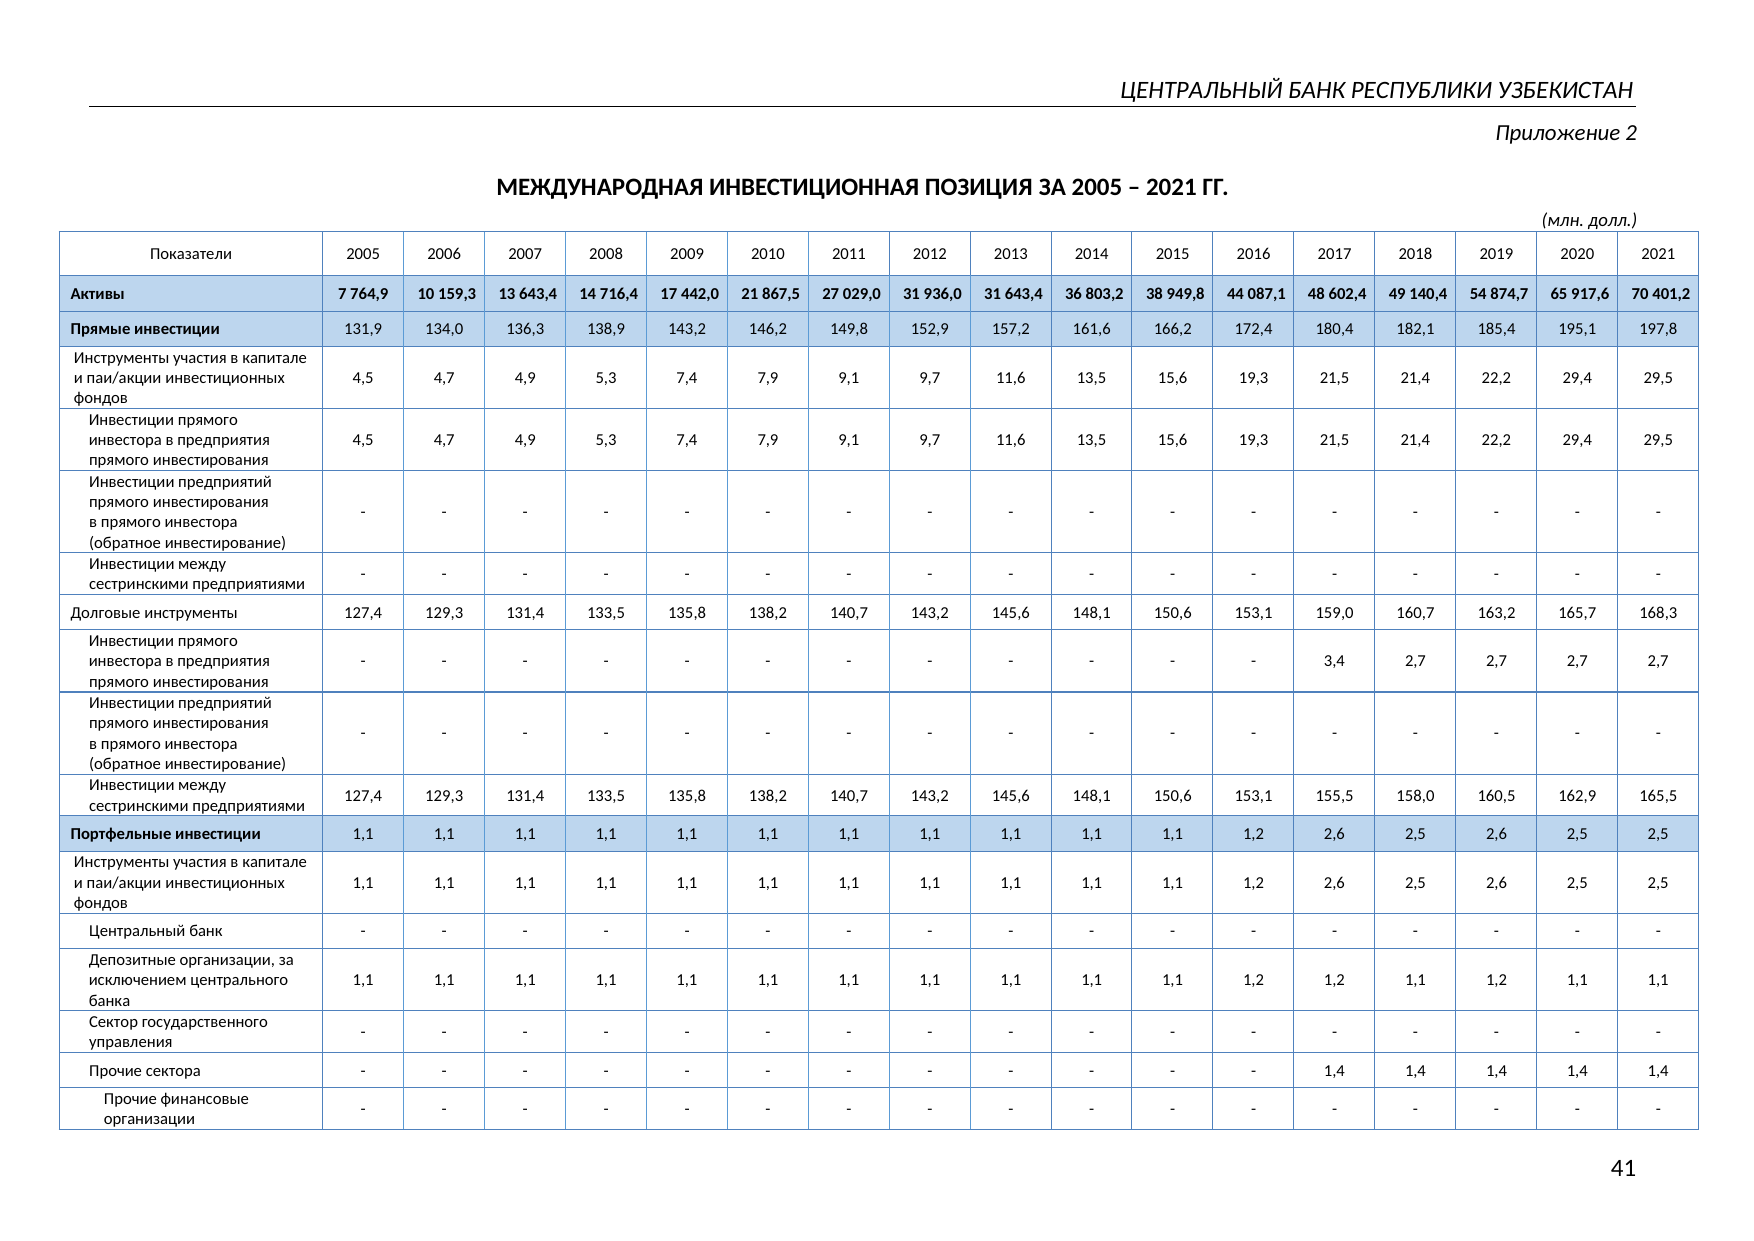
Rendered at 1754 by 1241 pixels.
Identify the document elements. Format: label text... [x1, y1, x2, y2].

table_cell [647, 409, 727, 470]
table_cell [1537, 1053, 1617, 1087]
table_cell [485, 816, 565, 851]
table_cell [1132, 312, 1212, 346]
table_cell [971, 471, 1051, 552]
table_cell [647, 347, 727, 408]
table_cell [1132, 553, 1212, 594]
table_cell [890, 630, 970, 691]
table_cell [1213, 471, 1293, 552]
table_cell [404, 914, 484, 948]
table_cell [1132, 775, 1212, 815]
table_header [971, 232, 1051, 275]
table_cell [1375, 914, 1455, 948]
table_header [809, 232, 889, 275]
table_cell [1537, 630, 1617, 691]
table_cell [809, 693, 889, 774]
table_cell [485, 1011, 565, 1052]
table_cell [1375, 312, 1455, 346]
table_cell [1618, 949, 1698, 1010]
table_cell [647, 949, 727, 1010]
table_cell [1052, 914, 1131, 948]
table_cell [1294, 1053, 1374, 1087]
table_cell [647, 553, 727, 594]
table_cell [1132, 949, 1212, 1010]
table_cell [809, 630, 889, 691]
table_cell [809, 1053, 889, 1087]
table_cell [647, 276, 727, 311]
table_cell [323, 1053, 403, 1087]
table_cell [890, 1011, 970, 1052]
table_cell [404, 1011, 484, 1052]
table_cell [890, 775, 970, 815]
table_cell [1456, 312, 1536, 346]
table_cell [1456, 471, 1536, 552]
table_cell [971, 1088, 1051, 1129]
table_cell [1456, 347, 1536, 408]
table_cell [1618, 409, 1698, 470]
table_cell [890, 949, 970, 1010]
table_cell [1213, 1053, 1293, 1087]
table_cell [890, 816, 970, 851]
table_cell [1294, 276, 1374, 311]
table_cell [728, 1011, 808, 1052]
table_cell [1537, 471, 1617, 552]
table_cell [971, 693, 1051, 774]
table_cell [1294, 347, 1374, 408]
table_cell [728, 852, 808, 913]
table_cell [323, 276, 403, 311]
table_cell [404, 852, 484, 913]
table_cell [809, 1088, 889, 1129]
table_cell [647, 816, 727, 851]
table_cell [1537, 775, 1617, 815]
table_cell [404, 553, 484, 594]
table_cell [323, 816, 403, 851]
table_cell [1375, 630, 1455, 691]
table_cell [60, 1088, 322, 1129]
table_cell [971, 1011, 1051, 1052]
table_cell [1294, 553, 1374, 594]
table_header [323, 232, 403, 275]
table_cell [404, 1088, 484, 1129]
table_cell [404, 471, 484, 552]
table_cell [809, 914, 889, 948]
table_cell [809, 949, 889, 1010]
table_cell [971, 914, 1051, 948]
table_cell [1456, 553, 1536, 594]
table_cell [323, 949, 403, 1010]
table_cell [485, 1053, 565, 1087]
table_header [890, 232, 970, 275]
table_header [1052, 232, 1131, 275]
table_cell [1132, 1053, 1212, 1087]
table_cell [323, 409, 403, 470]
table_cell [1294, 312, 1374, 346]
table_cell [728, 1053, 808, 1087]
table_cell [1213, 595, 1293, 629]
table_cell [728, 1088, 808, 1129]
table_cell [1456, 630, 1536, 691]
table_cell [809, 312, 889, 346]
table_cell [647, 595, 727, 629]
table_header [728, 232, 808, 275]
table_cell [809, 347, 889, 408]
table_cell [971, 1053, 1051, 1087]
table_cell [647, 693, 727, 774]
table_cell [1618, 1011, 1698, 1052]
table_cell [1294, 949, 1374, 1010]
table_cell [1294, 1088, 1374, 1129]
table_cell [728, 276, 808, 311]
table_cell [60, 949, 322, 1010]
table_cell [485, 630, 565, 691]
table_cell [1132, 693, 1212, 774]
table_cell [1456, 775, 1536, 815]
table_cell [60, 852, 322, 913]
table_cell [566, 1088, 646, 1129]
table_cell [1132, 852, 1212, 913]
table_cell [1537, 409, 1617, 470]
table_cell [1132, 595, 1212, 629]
subtitle МЕЖДУНАРОДНАЯ ИНВЕСТИЦИОННАЯ ПОЗИЦИЯ ЗА 2005 – 2021 ГГ. [89, 171, 1636, 202]
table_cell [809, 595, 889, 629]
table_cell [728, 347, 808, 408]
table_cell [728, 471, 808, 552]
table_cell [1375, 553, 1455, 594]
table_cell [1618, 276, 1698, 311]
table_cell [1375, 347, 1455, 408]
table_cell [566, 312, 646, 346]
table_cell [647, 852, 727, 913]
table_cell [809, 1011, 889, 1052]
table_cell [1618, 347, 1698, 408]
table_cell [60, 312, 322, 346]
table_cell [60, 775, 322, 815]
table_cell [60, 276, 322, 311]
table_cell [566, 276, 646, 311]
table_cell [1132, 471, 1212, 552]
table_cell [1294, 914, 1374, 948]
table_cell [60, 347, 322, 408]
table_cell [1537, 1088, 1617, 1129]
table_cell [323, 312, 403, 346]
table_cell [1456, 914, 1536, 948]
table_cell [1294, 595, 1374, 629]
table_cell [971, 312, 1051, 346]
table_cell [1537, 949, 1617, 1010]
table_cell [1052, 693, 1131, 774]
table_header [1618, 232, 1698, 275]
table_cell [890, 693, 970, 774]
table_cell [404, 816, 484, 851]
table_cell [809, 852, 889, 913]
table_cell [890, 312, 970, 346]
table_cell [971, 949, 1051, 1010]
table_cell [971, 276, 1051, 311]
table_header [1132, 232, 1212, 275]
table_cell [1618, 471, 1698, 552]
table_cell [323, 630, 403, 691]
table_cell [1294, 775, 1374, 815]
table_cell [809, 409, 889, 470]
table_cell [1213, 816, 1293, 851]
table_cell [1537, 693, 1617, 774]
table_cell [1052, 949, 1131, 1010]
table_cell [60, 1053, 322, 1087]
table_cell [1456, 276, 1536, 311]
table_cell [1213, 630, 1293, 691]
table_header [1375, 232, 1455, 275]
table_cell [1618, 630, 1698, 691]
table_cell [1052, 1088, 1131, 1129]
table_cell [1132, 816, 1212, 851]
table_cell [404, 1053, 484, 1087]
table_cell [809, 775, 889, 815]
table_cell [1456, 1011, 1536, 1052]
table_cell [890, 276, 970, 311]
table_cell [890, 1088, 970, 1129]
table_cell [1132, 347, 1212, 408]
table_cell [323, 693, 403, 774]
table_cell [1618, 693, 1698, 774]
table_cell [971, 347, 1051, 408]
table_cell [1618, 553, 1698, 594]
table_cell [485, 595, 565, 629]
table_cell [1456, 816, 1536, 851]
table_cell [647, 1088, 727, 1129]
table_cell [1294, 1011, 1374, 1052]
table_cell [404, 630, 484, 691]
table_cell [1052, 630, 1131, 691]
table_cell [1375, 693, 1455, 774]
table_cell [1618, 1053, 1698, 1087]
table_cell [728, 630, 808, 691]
text Приложение 2 [89, 118, 1639, 146]
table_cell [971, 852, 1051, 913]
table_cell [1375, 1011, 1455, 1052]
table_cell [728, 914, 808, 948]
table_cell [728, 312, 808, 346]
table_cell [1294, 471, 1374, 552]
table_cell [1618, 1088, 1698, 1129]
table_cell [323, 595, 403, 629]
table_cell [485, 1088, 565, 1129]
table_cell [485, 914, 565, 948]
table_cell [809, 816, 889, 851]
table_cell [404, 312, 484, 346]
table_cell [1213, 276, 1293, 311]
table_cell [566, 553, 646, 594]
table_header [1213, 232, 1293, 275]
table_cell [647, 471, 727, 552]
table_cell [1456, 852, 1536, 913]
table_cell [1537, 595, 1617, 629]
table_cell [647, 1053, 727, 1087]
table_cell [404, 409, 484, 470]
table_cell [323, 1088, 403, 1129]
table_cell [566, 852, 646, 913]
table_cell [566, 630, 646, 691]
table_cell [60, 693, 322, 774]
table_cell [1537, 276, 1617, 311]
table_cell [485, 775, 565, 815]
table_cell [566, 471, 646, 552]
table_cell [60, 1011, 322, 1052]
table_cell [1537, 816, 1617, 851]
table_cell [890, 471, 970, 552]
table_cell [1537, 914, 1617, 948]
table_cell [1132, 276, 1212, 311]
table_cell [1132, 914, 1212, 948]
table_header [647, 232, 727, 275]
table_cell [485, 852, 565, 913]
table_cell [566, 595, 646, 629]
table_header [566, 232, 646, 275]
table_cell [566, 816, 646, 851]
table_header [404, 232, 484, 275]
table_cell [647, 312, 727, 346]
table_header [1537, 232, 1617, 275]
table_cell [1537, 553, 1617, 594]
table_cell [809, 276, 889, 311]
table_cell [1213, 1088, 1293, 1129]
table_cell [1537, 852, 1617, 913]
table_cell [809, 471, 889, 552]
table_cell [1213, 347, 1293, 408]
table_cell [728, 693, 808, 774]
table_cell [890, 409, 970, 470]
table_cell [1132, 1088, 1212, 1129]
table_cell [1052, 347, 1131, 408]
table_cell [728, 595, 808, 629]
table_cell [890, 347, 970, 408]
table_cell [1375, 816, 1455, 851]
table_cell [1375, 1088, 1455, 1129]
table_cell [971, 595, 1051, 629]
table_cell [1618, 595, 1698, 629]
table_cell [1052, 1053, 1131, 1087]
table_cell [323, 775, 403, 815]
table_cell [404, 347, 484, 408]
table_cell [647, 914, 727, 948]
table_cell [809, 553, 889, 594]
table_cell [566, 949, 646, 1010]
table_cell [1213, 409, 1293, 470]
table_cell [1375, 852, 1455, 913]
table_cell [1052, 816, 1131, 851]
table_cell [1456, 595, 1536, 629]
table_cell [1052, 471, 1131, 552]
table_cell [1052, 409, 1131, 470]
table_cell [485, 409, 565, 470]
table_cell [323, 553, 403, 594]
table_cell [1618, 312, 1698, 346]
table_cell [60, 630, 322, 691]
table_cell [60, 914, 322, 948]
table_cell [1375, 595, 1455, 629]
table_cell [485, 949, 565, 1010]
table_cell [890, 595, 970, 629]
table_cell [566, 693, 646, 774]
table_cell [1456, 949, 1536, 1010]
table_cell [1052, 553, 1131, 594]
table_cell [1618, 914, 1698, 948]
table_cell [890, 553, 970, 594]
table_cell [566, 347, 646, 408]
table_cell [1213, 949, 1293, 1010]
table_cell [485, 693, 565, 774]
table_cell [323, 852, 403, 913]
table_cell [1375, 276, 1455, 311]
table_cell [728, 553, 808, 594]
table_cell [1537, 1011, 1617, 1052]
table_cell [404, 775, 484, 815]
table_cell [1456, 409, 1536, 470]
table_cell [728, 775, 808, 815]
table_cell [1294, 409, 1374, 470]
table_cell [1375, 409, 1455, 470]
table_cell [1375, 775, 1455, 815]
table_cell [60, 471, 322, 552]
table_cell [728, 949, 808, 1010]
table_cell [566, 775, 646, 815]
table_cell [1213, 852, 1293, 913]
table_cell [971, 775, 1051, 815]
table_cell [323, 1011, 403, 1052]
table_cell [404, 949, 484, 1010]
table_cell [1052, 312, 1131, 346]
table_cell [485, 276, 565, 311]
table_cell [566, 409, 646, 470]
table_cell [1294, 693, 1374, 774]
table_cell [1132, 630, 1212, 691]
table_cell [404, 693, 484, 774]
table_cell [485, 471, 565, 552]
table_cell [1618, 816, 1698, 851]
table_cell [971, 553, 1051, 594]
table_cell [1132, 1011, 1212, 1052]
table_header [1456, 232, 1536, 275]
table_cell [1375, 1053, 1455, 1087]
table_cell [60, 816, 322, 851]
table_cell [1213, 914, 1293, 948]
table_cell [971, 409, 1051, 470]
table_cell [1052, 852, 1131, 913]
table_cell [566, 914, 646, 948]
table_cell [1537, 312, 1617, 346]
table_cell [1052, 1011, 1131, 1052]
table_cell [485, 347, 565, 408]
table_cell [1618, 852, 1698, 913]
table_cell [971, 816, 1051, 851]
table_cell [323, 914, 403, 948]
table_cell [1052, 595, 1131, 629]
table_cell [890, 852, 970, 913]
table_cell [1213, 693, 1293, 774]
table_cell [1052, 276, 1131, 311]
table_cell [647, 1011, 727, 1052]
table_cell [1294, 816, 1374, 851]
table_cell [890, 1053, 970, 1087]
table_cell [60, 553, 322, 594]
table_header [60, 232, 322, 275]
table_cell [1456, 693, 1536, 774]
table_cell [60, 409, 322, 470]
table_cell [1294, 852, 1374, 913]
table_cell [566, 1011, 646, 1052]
text (млн. долл.) [89, 208, 1639, 231]
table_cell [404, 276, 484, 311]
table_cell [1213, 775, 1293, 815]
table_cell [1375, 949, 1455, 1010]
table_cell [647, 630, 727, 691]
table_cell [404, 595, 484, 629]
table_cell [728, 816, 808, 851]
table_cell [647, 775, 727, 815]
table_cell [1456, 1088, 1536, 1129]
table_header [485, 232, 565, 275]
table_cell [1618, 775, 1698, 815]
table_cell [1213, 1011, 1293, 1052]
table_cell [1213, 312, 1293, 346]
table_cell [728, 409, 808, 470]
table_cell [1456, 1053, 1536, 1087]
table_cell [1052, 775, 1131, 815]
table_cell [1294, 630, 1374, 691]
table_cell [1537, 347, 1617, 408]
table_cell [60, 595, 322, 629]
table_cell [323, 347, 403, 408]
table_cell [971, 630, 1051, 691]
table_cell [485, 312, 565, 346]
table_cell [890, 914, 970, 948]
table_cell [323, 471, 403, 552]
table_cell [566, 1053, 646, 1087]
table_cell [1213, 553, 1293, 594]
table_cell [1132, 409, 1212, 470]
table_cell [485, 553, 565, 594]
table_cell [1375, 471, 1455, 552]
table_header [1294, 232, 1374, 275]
